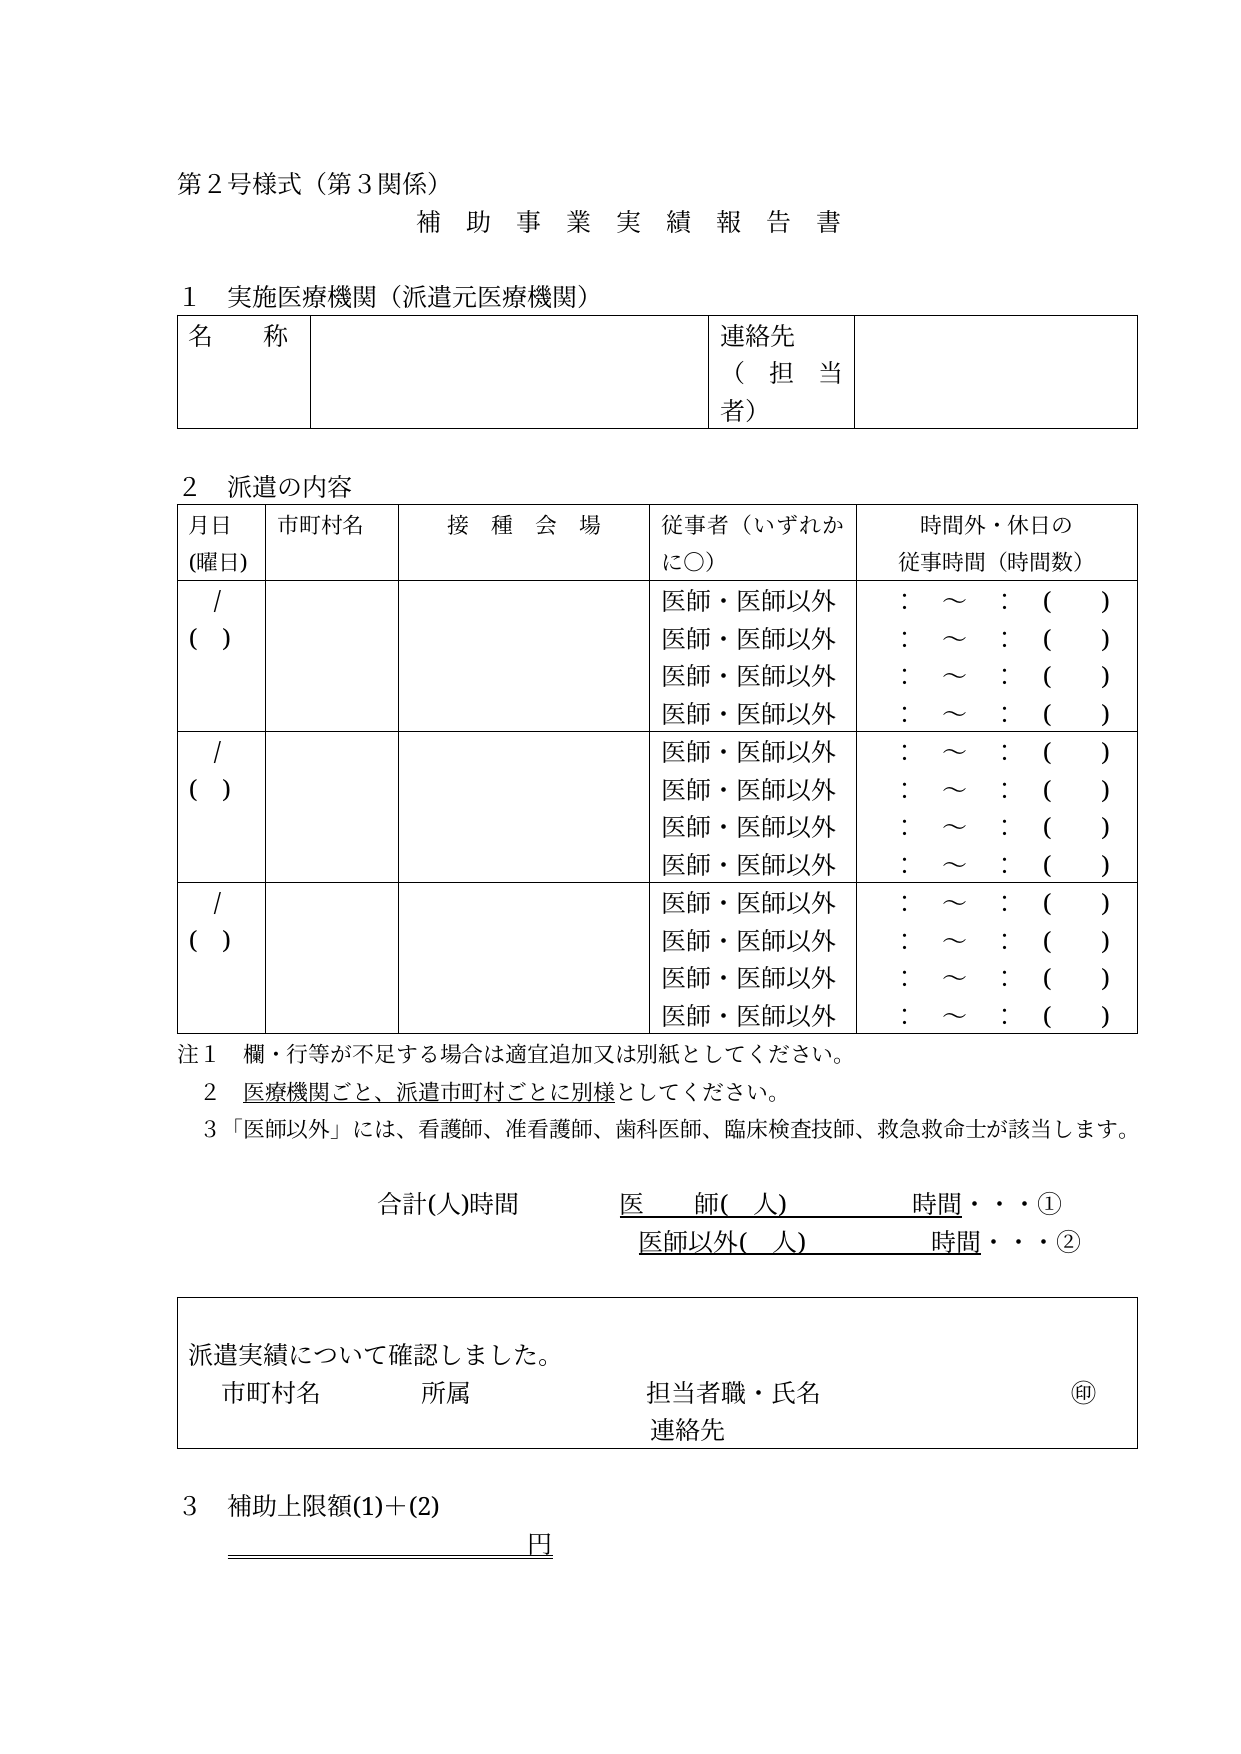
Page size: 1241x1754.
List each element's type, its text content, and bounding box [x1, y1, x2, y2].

text 円 [177, 1524, 1081, 1561]
text ３ 補助上限額(1)＋(2) [177, 1486, 1081, 1524]
text 合計(人)時間 医 師( 人) 時間・・・① [177, 1184, 1137, 1222]
text 注１ 欄・行等が不足する場合は適宜追加又は別紙としてください。 [177, 1034, 1081, 1072]
table_cell [399, 883, 649, 1033]
text ３「医師以外」には、看護師、准看護師、歯科医師、臨床検査技師、救急救命士が該当します。 [177, 1109, 1137, 1147]
table_cell ： ～ ： ( ) ： ～ ： ( ) ： ～ ： ( ) ： ～ ： ( ) [857, 883, 1137, 1033]
table_cell 医師・医師以外 医師・医師以外 医師・医師以外 医師・医師以外 [650, 732, 856, 882]
table_cell [399, 581, 649, 731]
table_cell [266, 732, 398, 882]
table_cell ： ～ ： ( ) ： ～ ： ( ) ： ～ ： ( ) ： ～ ： ( ) [857, 581, 1137, 731]
text ２ 医療機関ごと、派遣市町村ごとに別様としてください。 [177, 1072, 1081, 1109]
table_header 名 称 [178, 316, 310, 428]
table_cell [266, 581, 398, 731]
table_cell 医師・医師以外 医師・医師以外 医師・医師以外 医師・医師以外 [650, 581, 856, 731]
text 医師以外( 人) 時間・・・② [177, 1222, 1081, 1259]
table_header 派遣実績について確認しました。 市町村名 所属 担当者職・氏名 ㊞ 連絡先 [178, 1298, 1137, 1448]
table_cell / ( ) [178, 883, 265, 1033]
table_header 市町村名 [266, 505, 398, 580]
text 補 助 事 業 実 績 報 告 書 [177, 202, 1081, 239]
table_header 従事者（いずれかに○） [650, 505, 856, 580]
table_cell 医師・医師以外 医師・医師以外 医師・医師以外 医師・医師以外 [650, 883, 856, 1033]
table_cell / ( ) [178, 581, 265, 731]
text 第２号様式（第３関係） [177, 164, 1081, 202]
table_header 時間外・休日の 従事時間（時間数） [857, 505, 1137, 580]
table_header 接 種 会 場 [399, 505, 649, 580]
table_cell [399, 732, 649, 882]
table_header [855, 316, 1137, 428]
table_header 月日 (曜日) [178, 505, 265, 580]
table_header 連絡先 （担当者） [709, 316, 854, 428]
table_header [311, 316, 708, 428]
table_cell ： ～ ： ( ) ： ～ ： ( ) ： ～ ： ( ) ： ～ ： ( ) [857, 732, 1137, 882]
table_cell [266, 883, 398, 1033]
text １ 実施医療機関（派遣元医療機関） [177, 277, 1081, 314]
table_cell / ( ) [178, 732, 265, 882]
text ２ 派遣の内容 [177, 467, 1081, 504]
